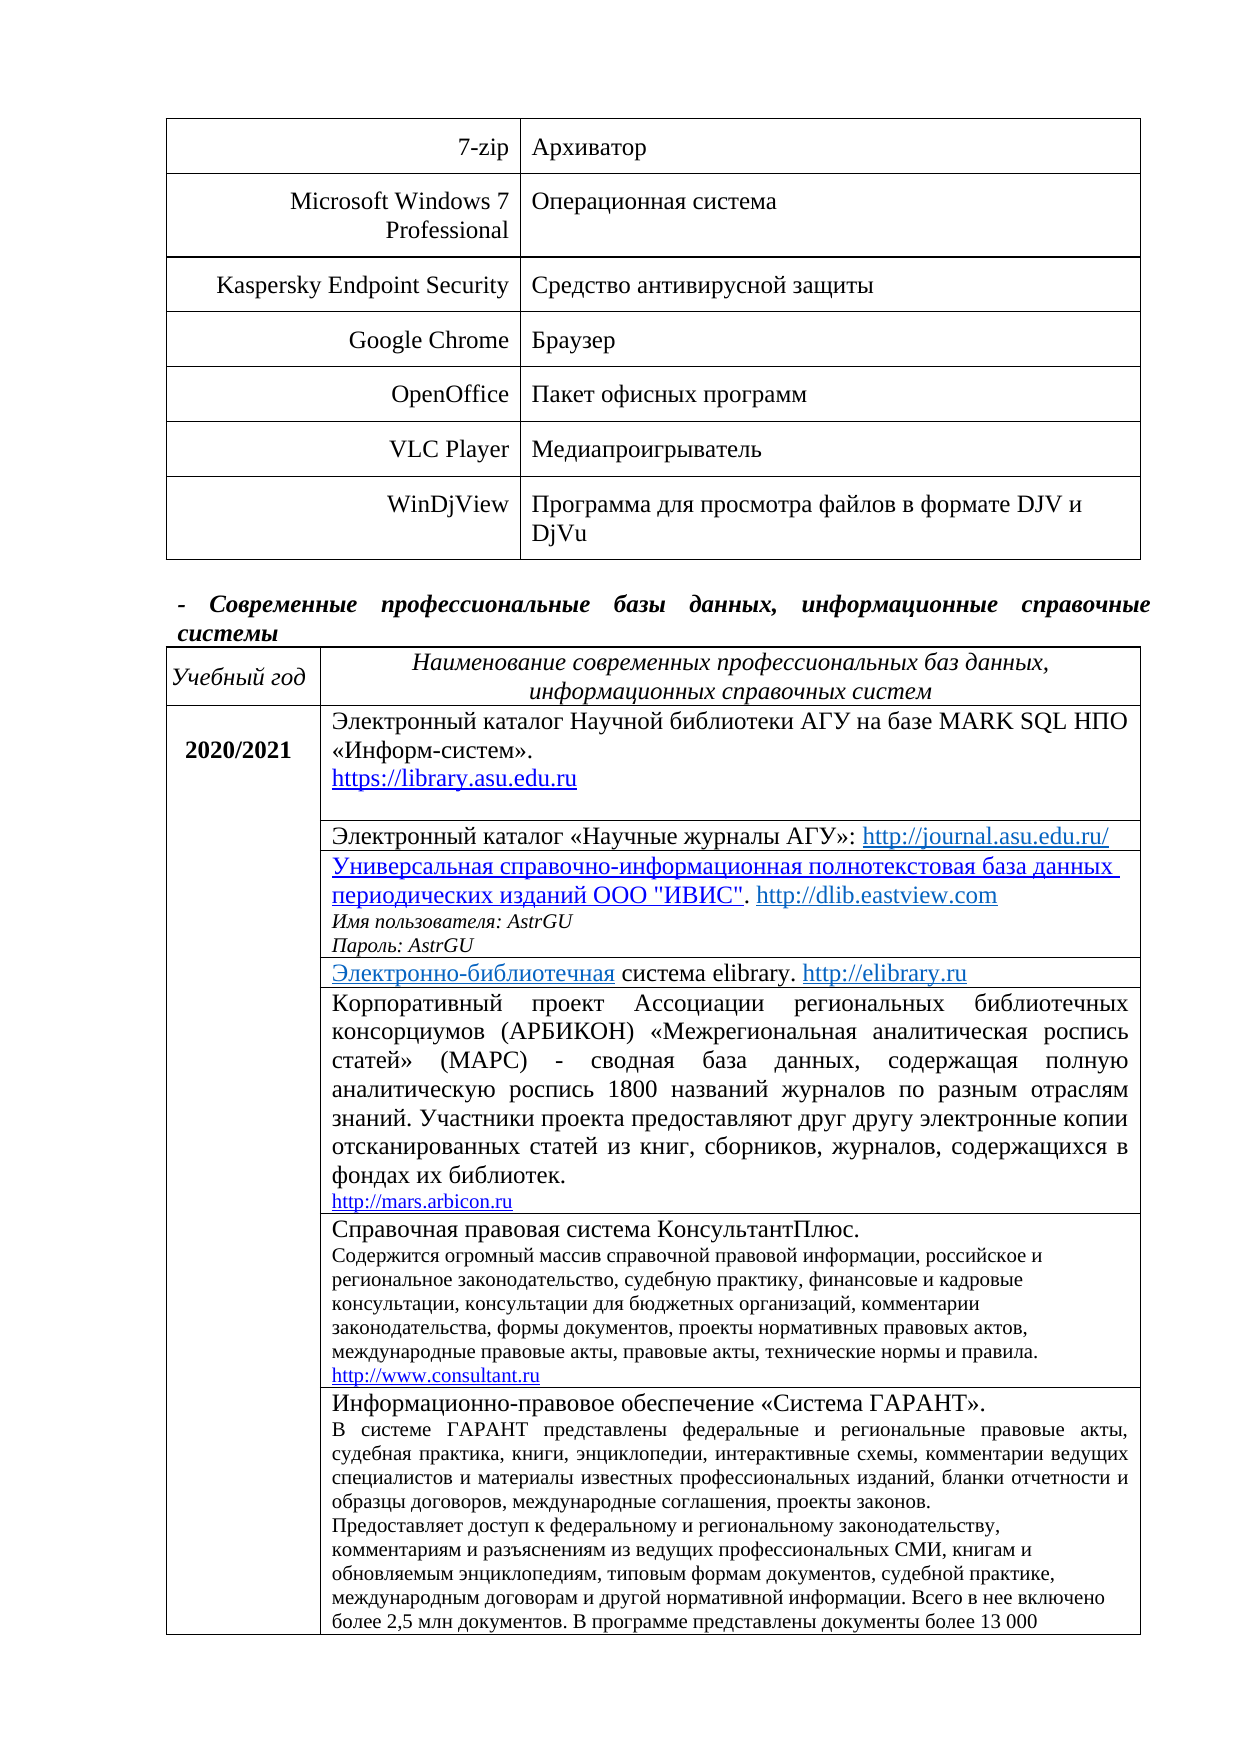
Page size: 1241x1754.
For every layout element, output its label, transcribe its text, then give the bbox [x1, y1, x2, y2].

table_cell Операционная система [521, 174, 1140, 256]
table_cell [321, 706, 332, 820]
table_header Учебный год [167, 648, 320, 705]
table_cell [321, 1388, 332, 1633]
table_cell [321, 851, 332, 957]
table_cell Средство антивирусной защиты [521, 258, 1140, 311]
table_cell Универсальная справочно-информационная полнотекстовая база данных периодических изданий ООО "ИВИС". http://dlib.eastview.com Имя пользователя: AstrGU Пароль: AstrGU [473, 851, 1140, 957]
table_cell Microsoft Windows 7 Professional [167, 174, 520, 256]
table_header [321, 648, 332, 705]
table_cell 2020/2021 [167, 706, 320, 1633]
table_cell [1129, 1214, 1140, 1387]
table_cell Браузер [521, 312, 1140, 366]
text - Современные профессиональные базы данных, информационные справочные системы [177, 589, 1152, 646]
table_cell Архиватор [521, 119, 1140, 173]
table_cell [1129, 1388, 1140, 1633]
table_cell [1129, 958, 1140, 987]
table_cell WinDjView [167, 477, 520, 559]
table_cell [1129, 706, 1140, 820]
table_cell 7-zip [167, 119, 520, 173]
table_cell Пакет офисных программ [521, 367, 1140, 421]
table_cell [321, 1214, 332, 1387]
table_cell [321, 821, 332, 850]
table_cell VLC Player [167, 422, 520, 476]
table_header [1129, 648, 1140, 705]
table_cell Google Chrome [167, 312, 520, 366]
table_cell OpenOffice [167, 367, 520, 421]
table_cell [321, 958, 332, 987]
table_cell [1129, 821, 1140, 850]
table_cell Kaspersky Endpoint Security [167, 258, 520, 311]
table_cell Программа для просмотра файлов в формате DJV и DjVu [521, 477, 1140, 559]
table_cell Корпоративный проект Ассоциации региональных библиотечных консорциумов (АРБИКОН) «Межрегиональная аналитическая роспись статей» (МАРС) - сводная база данных, содержащая полную аналитическую роспись 1800 названий журналов по разным отраслям знаний. Участники проекта предоставляют друг другу электронные копии отсканированных статей из книг, сборников, журналов, содержащихся в фондах их библиотек. http://mars.arbicon.ru [321, 988, 1140, 1213]
table_cell Медиапроигрыватель [521, 422, 1140, 476]
